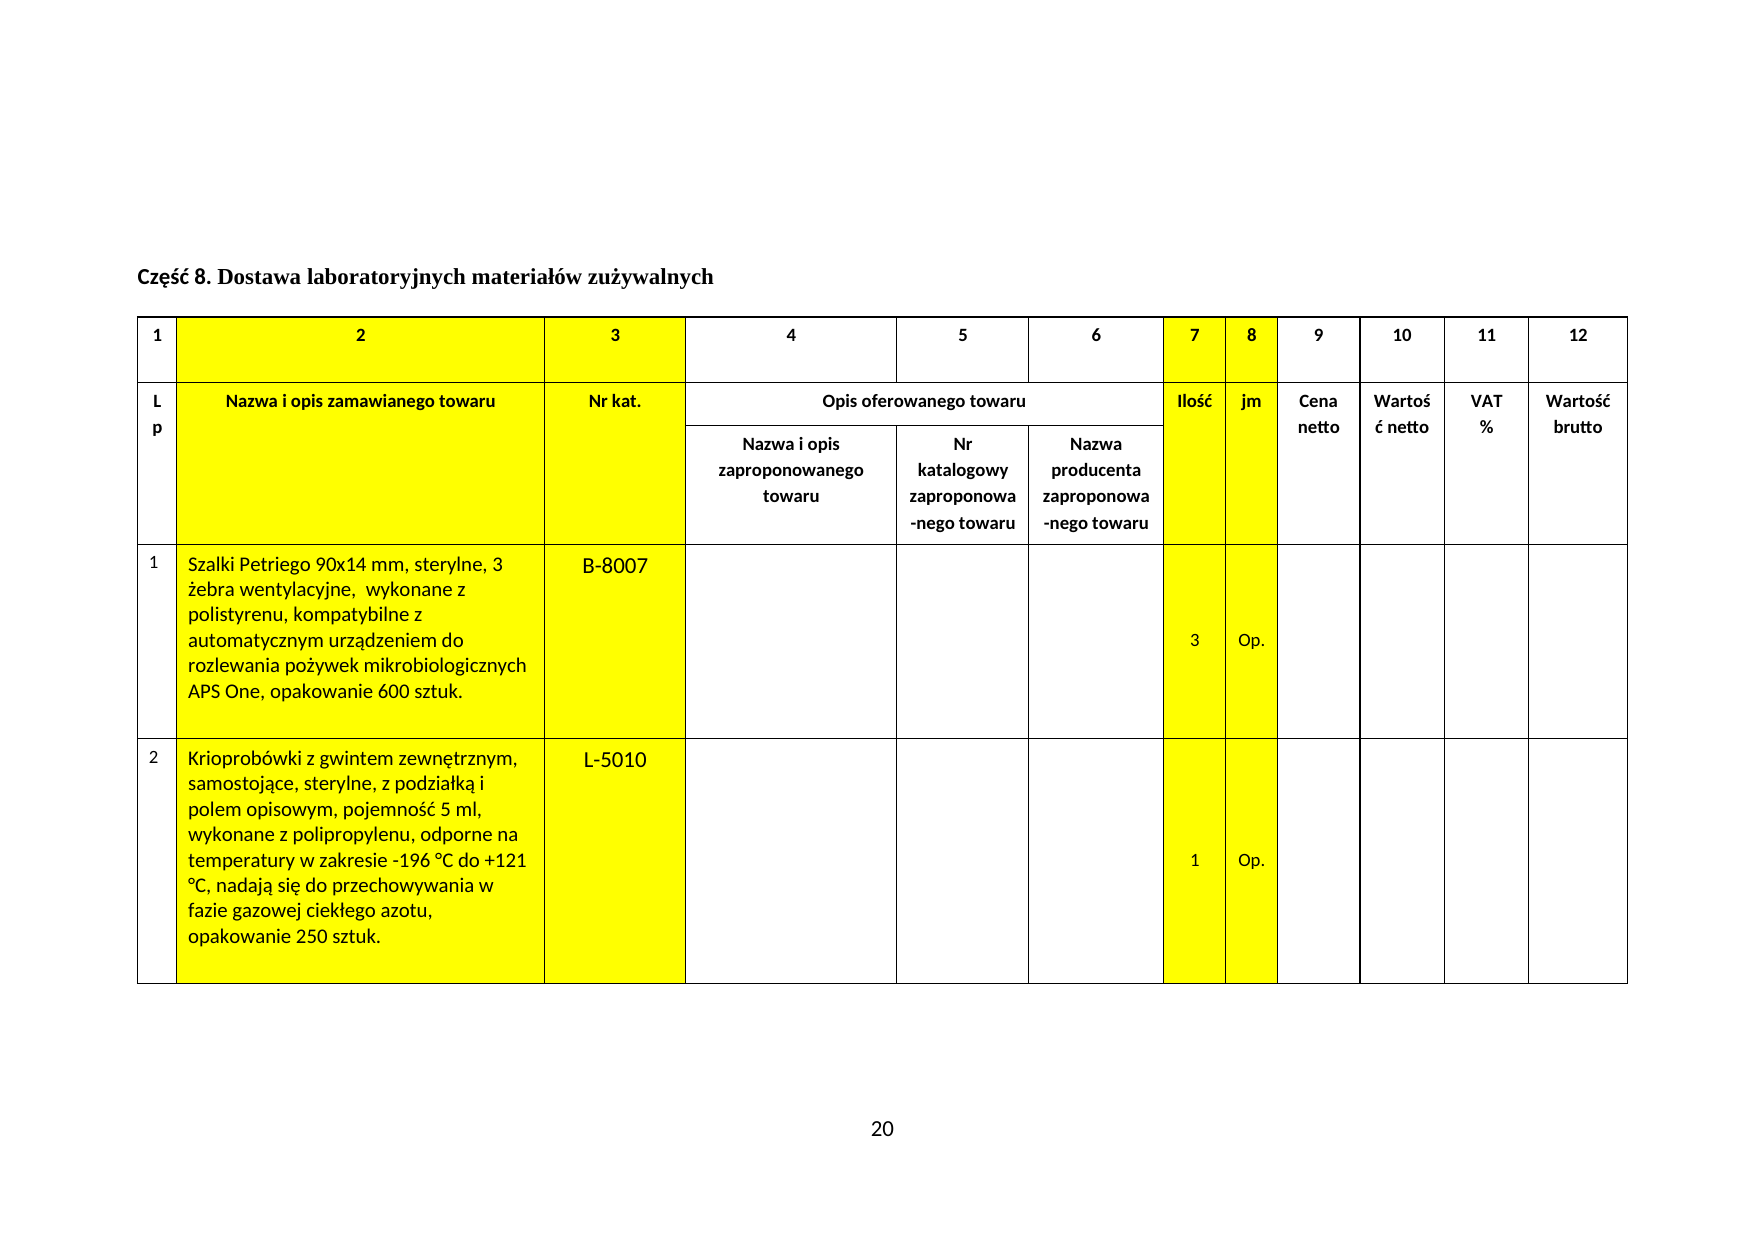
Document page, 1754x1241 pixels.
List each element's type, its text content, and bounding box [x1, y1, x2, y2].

table_cell L-5010 [545, 739, 685, 983]
table_cell Nazwa producenta zaproponowa-nego towaru [1029, 426, 1163, 544]
table_header 8 [1226, 318, 1277, 382]
table_cell Szalki Petriego 90x14 mm, sterylne, 3 żebra wentylacyjne, wykonane z polistyrenu, kompatybilne z automatycznym urządzeniem do rozlewania pożywek mikrobiologicznych APS One, opakowanie 600 sztuk. [177, 545, 544, 738]
table_cell Nr katalogowy zaproponowa-nego towaru [897, 426, 1028, 544]
table_cell [1529, 739, 1627, 983]
table_cell [686, 739, 896, 983]
table_cell B-8007 [545, 545, 685, 738]
table_cell Op. [1226, 545, 1277, 738]
table_header 10 [1361, 318, 1444, 382]
table_cell [1445, 545, 1528, 738]
table_cell [1445, 739, 1528, 983]
table_cell Wartość brutto [1529, 383, 1627, 544]
table_cell [686, 545, 896, 738]
table_cell jm [1226, 383, 1277, 544]
table_header 2 [177, 318, 544, 382]
table_cell [1278, 545, 1359, 738]
table_cell 1 [1164, 739, 1225, 983]
table_cell Nr kat. [545, 383, 685, 544]
table_cell [1029, 545, 1163, 738]
table_cell [1029, 739, 1163, 983]
table_cell Ilość [1164, 383, 1225, 544]
table_cell Nazwa i opis zaproponowanego towaru [686, 426, 896, 544]
table_cell [897, 545, 1028, 738]
table_cell Op. [1226, 739, 1277, 983]
table_cell [1278, 739, 1359, 983]
table_cell [1361, 545, 1444, 738]
table_cell 3 [1164, 545, 1225, 738]
table_cell [1361, 739, 1444, 983]
table_header 3 [545, 318, 685, 382]
table_cell Wartość netto [1361, 383, 1444, 544]
table_cell Nazwa i opis zamawianego towaru [177, 383, 544, 544]
table_cell [897, 739, 1028, 983]
table_header 9 [1278, 318, 1359, 382]
table_cell VAT % [1445, 383, 1528, 544]
table_header 6 [1029, 318, 1163, 382]
table_header 12 [1529, 318, 1627, 382]
table_cell 1 [138, 545, 176, 738]
table_cell Cena netto [1278, 383, 1359, 544]
table_cell 2 [138, 739, 176, 983]
text Część 8. Dostawa laboratoryjnych materiałów zużywalnych [137, 262, 1627, 290]
table_header 11 [1445, 318, 1528, 382]
table_header 4 [686, 318, 896, 382]
table_header 5 [897, 318, 1028, 382]
table_cell Opis oferowanego towaru [686, 383, 1163, 425]
table_header 7 [1164, 318, 1225, 382]
table_cell [1529, 545, 1627, 738]
table_cell Lp [138, 383, 176, 544]
table_header 1 [138, 318, 176, 382]
table_cell Krioprobówki z gwintem zewnętrznym, samostojące, sterylne, z podziałką i polem opisowym, pojemność 5 ml, wykonane z polipropylenu, odporne na temperatury w zakresie -196 °C do +121 °C, nadają się do przechowywania w fazie gazowej ciekłego azotu, opakowanie 250 sztuk. [177, 739, 544, 983]
